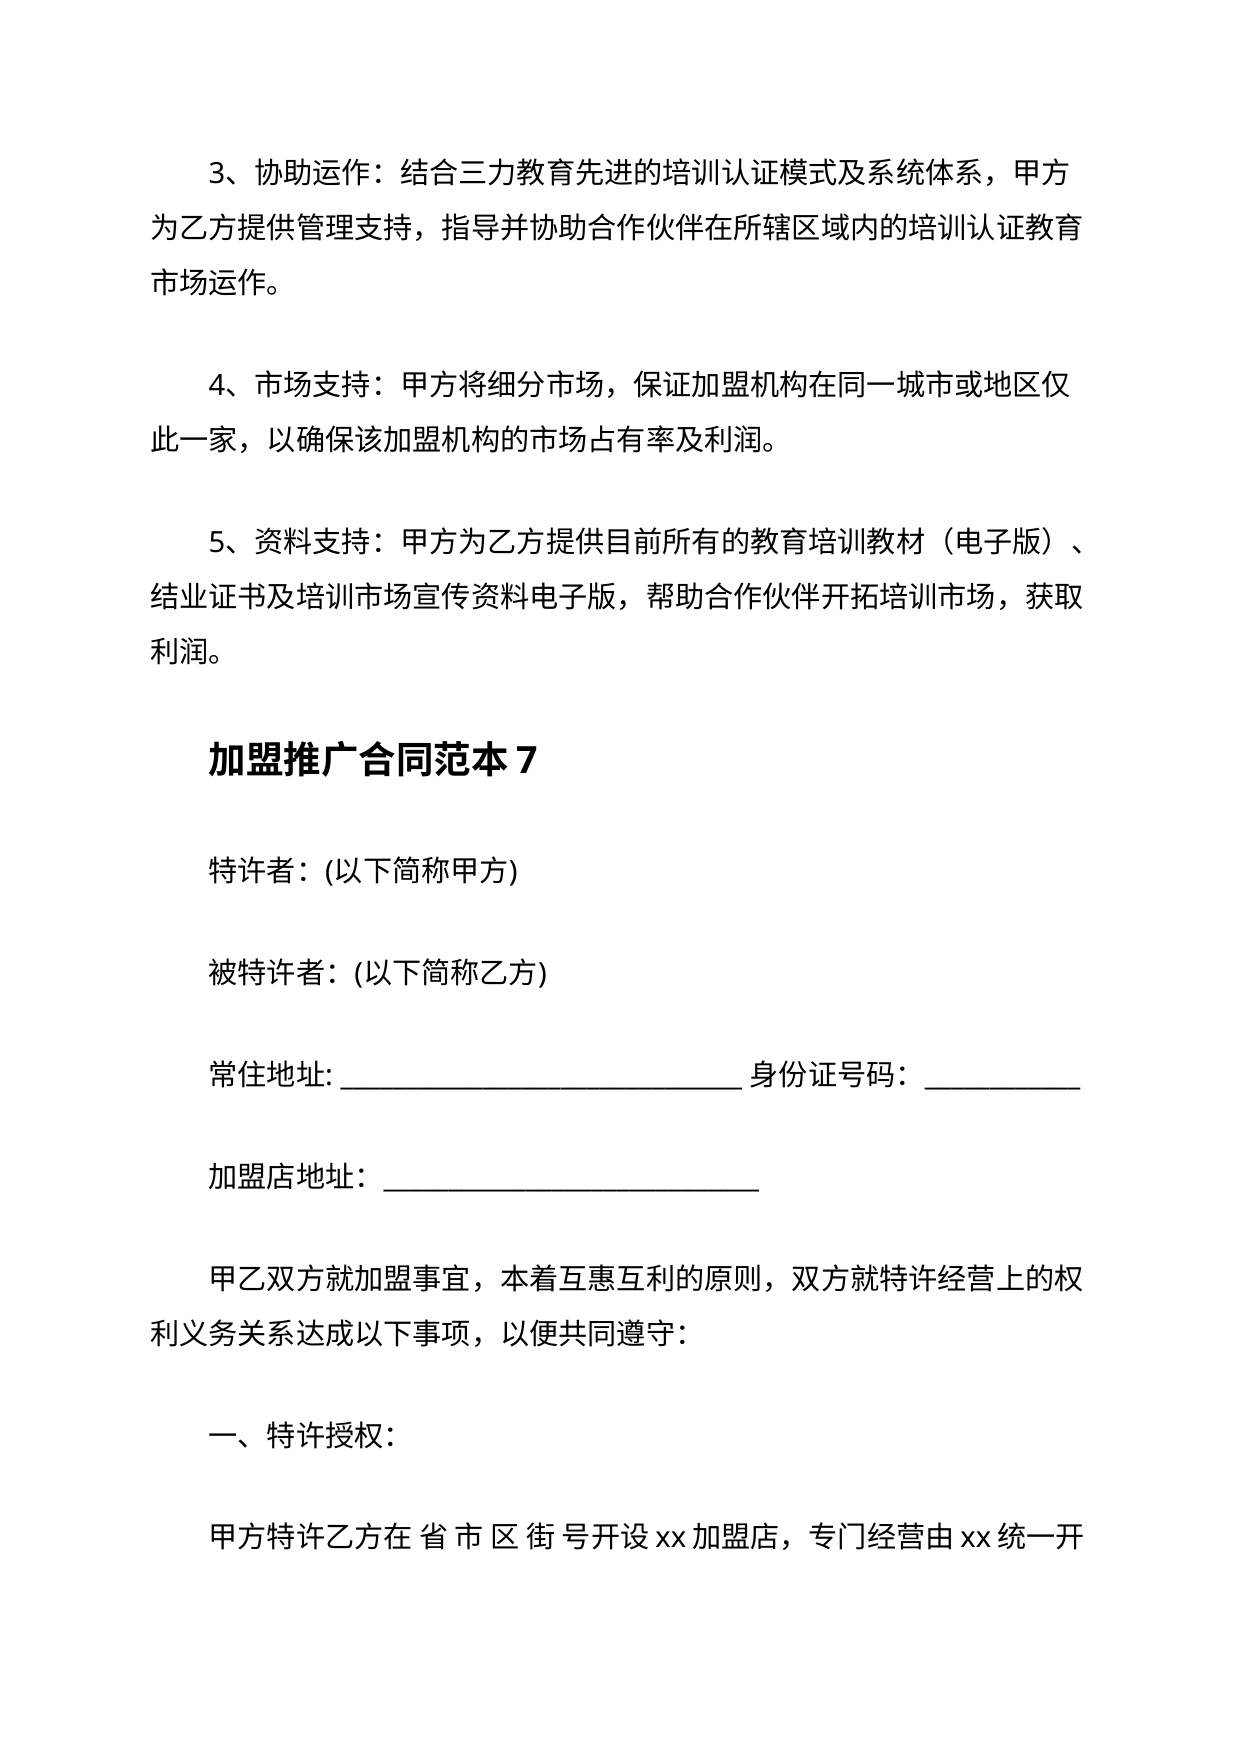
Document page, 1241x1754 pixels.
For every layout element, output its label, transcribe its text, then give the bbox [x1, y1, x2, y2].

text 常住地址: _______________________________ 身份证号码：____________ [150, 1052, 1090, 1094]
text 加盟推广合同范本7 [150, 730, 1090, 784]
text 3、协助运作：结合三力教育先进的培训认证模式及系统体系，甲方为乙方提供管理支持，指导并协助合作伙伴在所辖区域内的培训认证教育市场运作。 [150, 150, 1090, 302]
text 5、资料支持：甲方为乙方提供目前所有的教育培训教材（电子版）、结业证书及培训市场宣传资料电子版，帮助合作伙伴开拓培训市场，获取利润。 [150, 518, 1090, 671]
text 一、特许授权： [150, 1412, 1090, 1454]
text 被特许者：(以下简称乙方) [150, 950, 1090, 992]
text 特许者：(以下简称甲方) [150, 848, 1090, 890]
text 4、市场支持：甲方将细分市场，保证加盟机构在同一城市或地区仅此一家，以确保该加盟机构的市场占有率及利润。 [150, 362, 1090, 459]
text 甲乙双方就加盟事宜，本着互惠互利的原则，双方就特许经营上的权利义务关系达成以下事项，以便共同遵守： [150, 1256, 1090, 1353]
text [150, 1514, 1090, 1556]
text 加盟店地址：_____________________________ [150, 1154, 1090, 1196]
